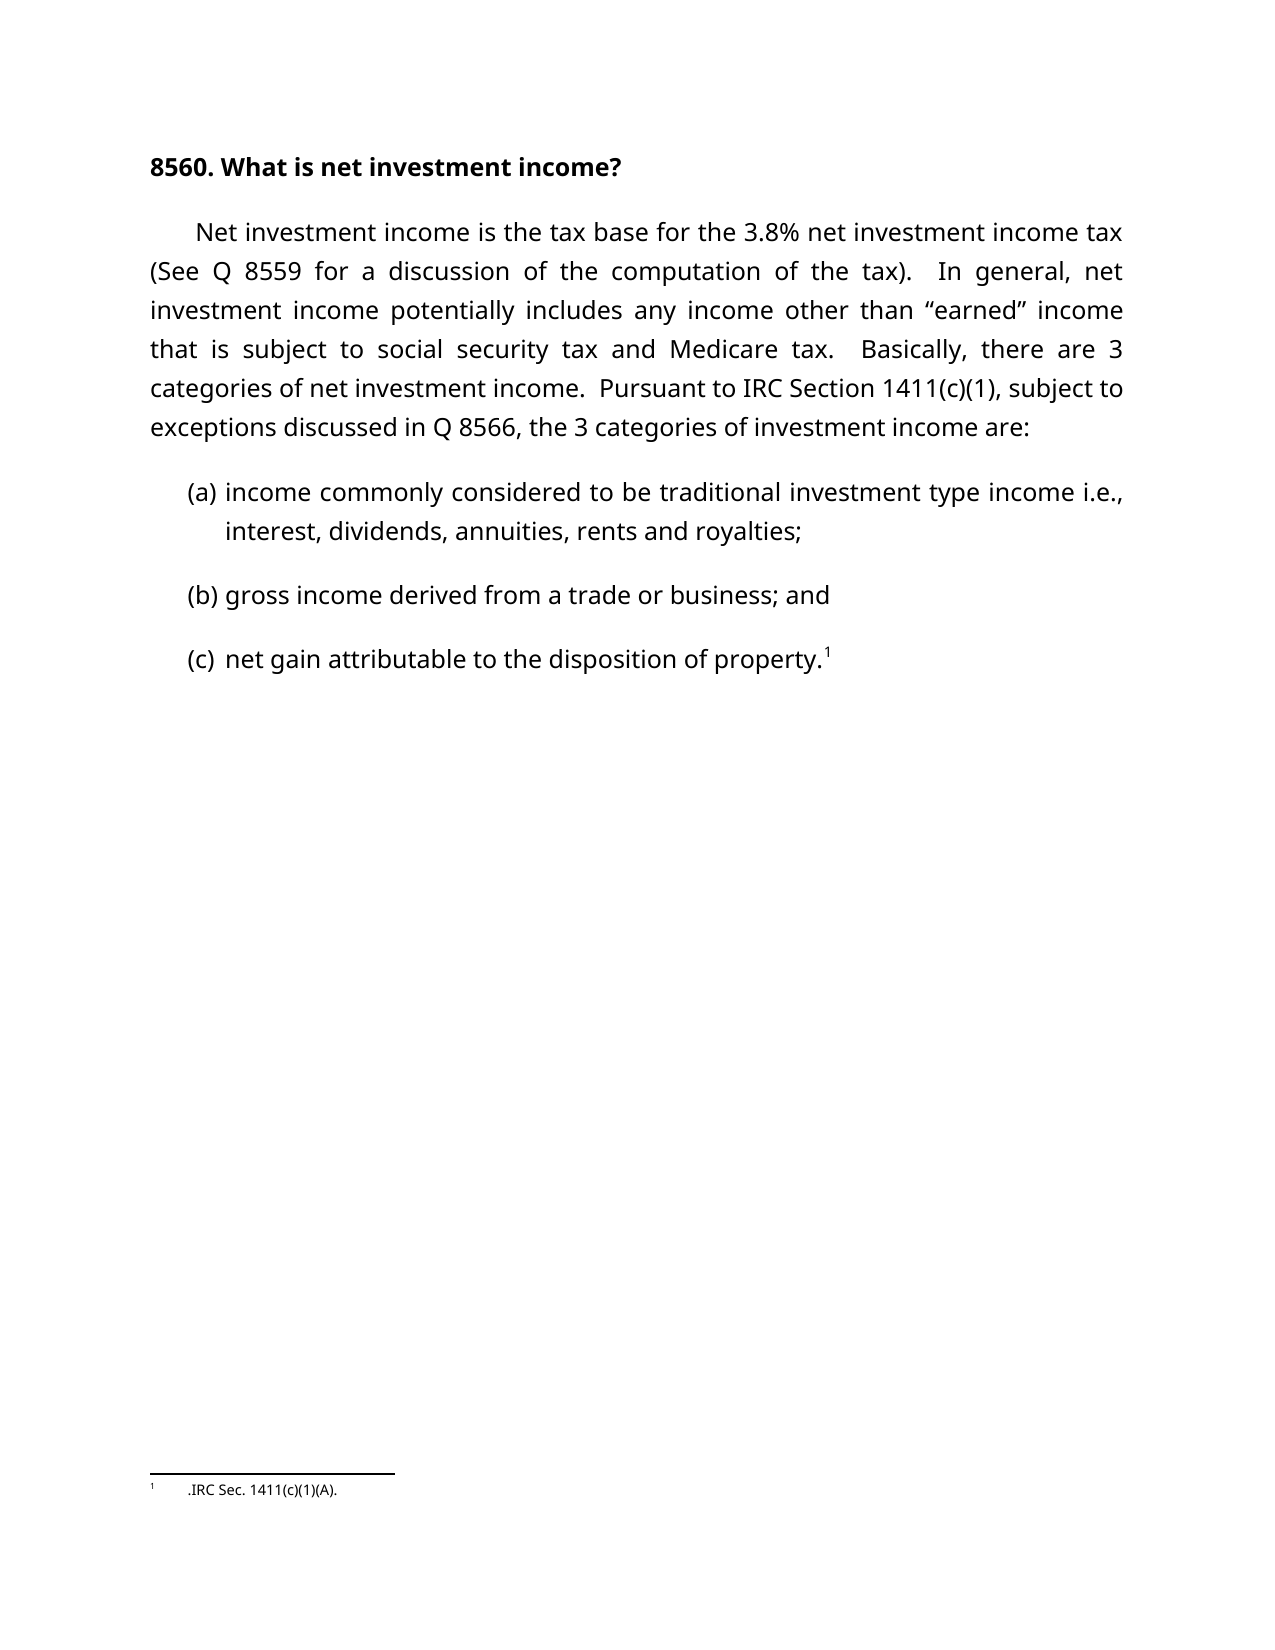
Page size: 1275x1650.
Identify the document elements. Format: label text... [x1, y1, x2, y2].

text (c) net gain attributable to the disposition of property. [187, 642, 1125, 676]
text 8560. What is net investment income? [150, 150, 1125, 184]
text (b) gross income derived from a trade or business; and [187, 577, 1125, 612]
text Net investment income is the tax base for the 3.8% net investment income tax (See Q 8559 for a discussion of the computation of the tax). In general, net investment income potentially includes any income other than “earned” income that is subject to social security tax and Medicare tax. Basically, there are 3 categories of net investment income. Pursuant to IRC Section 1411(c)(1), subject to exceptions discussed in Q 8566, the 3 categories of investment income are: [150, 214, 1125, 444]
text (a) income commonly considered to be traditional investment type income i.e., interest, dividends, annuities, rents and royalties; [187, 474, 1125, 547]
